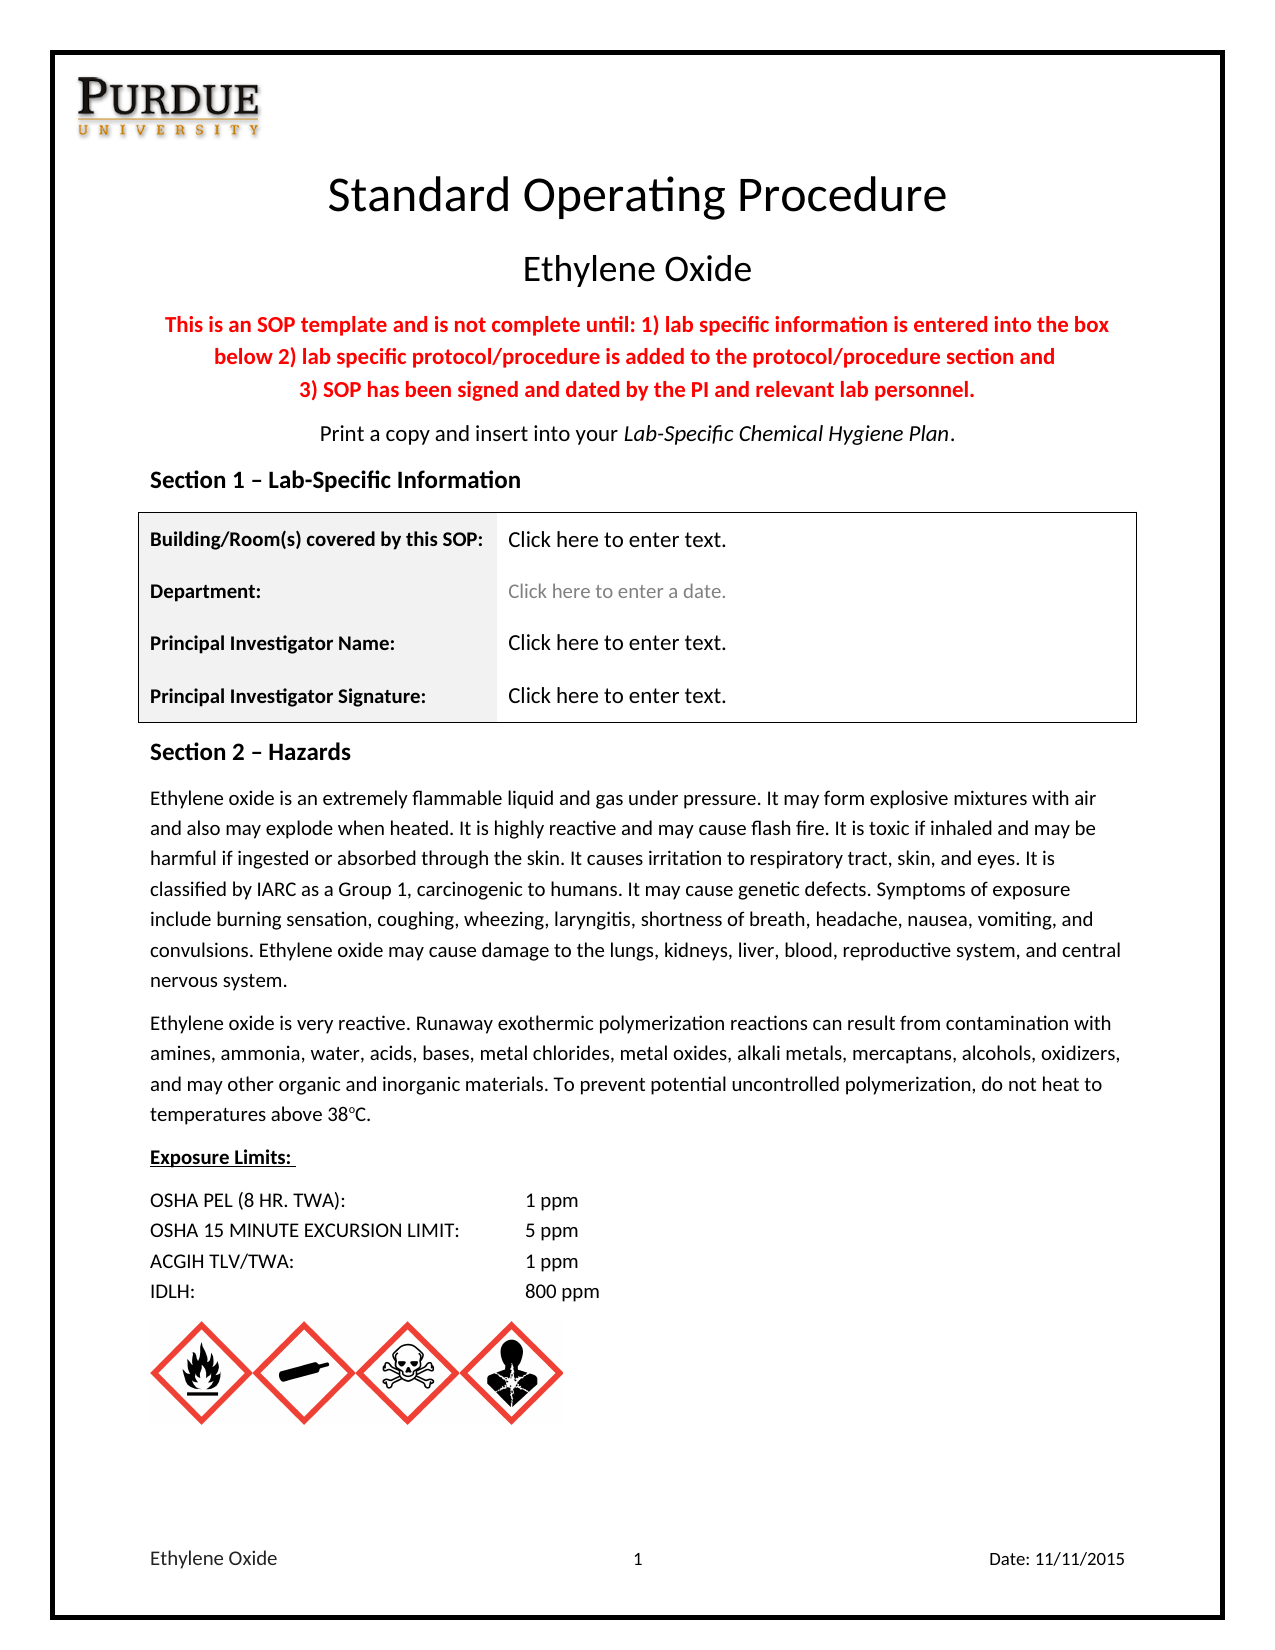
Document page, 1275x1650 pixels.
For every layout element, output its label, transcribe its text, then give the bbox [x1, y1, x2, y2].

text Print a copy and insert into your Lab-Specific Chemical Hygiene Plan. [150, 419, 1125, 447]
text Section 2 – Hazards [150, 736, 1125, 766]
table_cell Principal Investigator Signature: [139, 669, 497, 722]
table_cell Principal Investigator Name: [139, 616, 497, 669]
text IDLH: 800 ppm [150, 1278, 1125, 1304]
table_cell Department: [139, 566, 497, 616]
text This is an SOP template and is not complete until: 1) lab specific information is entered into the box below 2) lab specific protocol/procedure is added to the protocol/procedure section and 3) SOP has been signed and dated by the PI and relevant lab personnel. [150, 310, 1125, 403]
picture [68, 69, 265, 143]
table_header Building/Room(s) covered by this SOP: [139, 513, 497, 566]
text OSHA 15 MINUTE EXCURSION LIMIT: 5 ppm [150, 1218, 1125, 1243]
text Exposure Limits: [150, 1144, 1125, 1170]
text Standard Operating Procedure [150, 162, 1125, 223]
picture [150, 1321, 563, 1425]
text Section 1 – Lab-Specific Information [150, 464, 1125, 494]
text ACGIH TLV/TWA: 1 ppm [150, 1248, 1125, 1273]
text Ethylene oxide is an extremely flammable liquid and gas under pressure. It may form explosive mixtures with air and also may explode when heated. It is highly reactive and may cause flash fire. It is toxic if inhaled and may be harmful if ingested or absorbed through the skin. It causes irritation to respiratory tract, skin, and eyes. It is classified by IARC as a Group 1, carcinogenic to humans. It may cause genetic defects. Symptoms of exposure include burning sensation, coughing, wheezing, laryngitis, shortness of breath, headache, nausea, vomiting, and convulsions. Ethylene oxide may cause damage to the lungs, kidneys, liver, blood, reproductive system, and central nervous system. [150, 785, 1125, 993]
text OSHA PEL (8 HR. TWA): 1 ppm [150, 1187, 1125, 1213]
text Ethylene oxide is very reactive. Runaway exothermic polymerization reactions can result from contamination with amines, ammonia, water, acids, bases, metal chlorides, metal oxides, alkali metals, mercaptans, alcohols, oxidizers, and may other organic and inorganic materials. To prevent potential uncontrolled polymerization, do not heat to temperatures above 38oC. [150, 1010, 1125, 1127]
text Ethylene Oxide [150, 245, 1125, 291]
